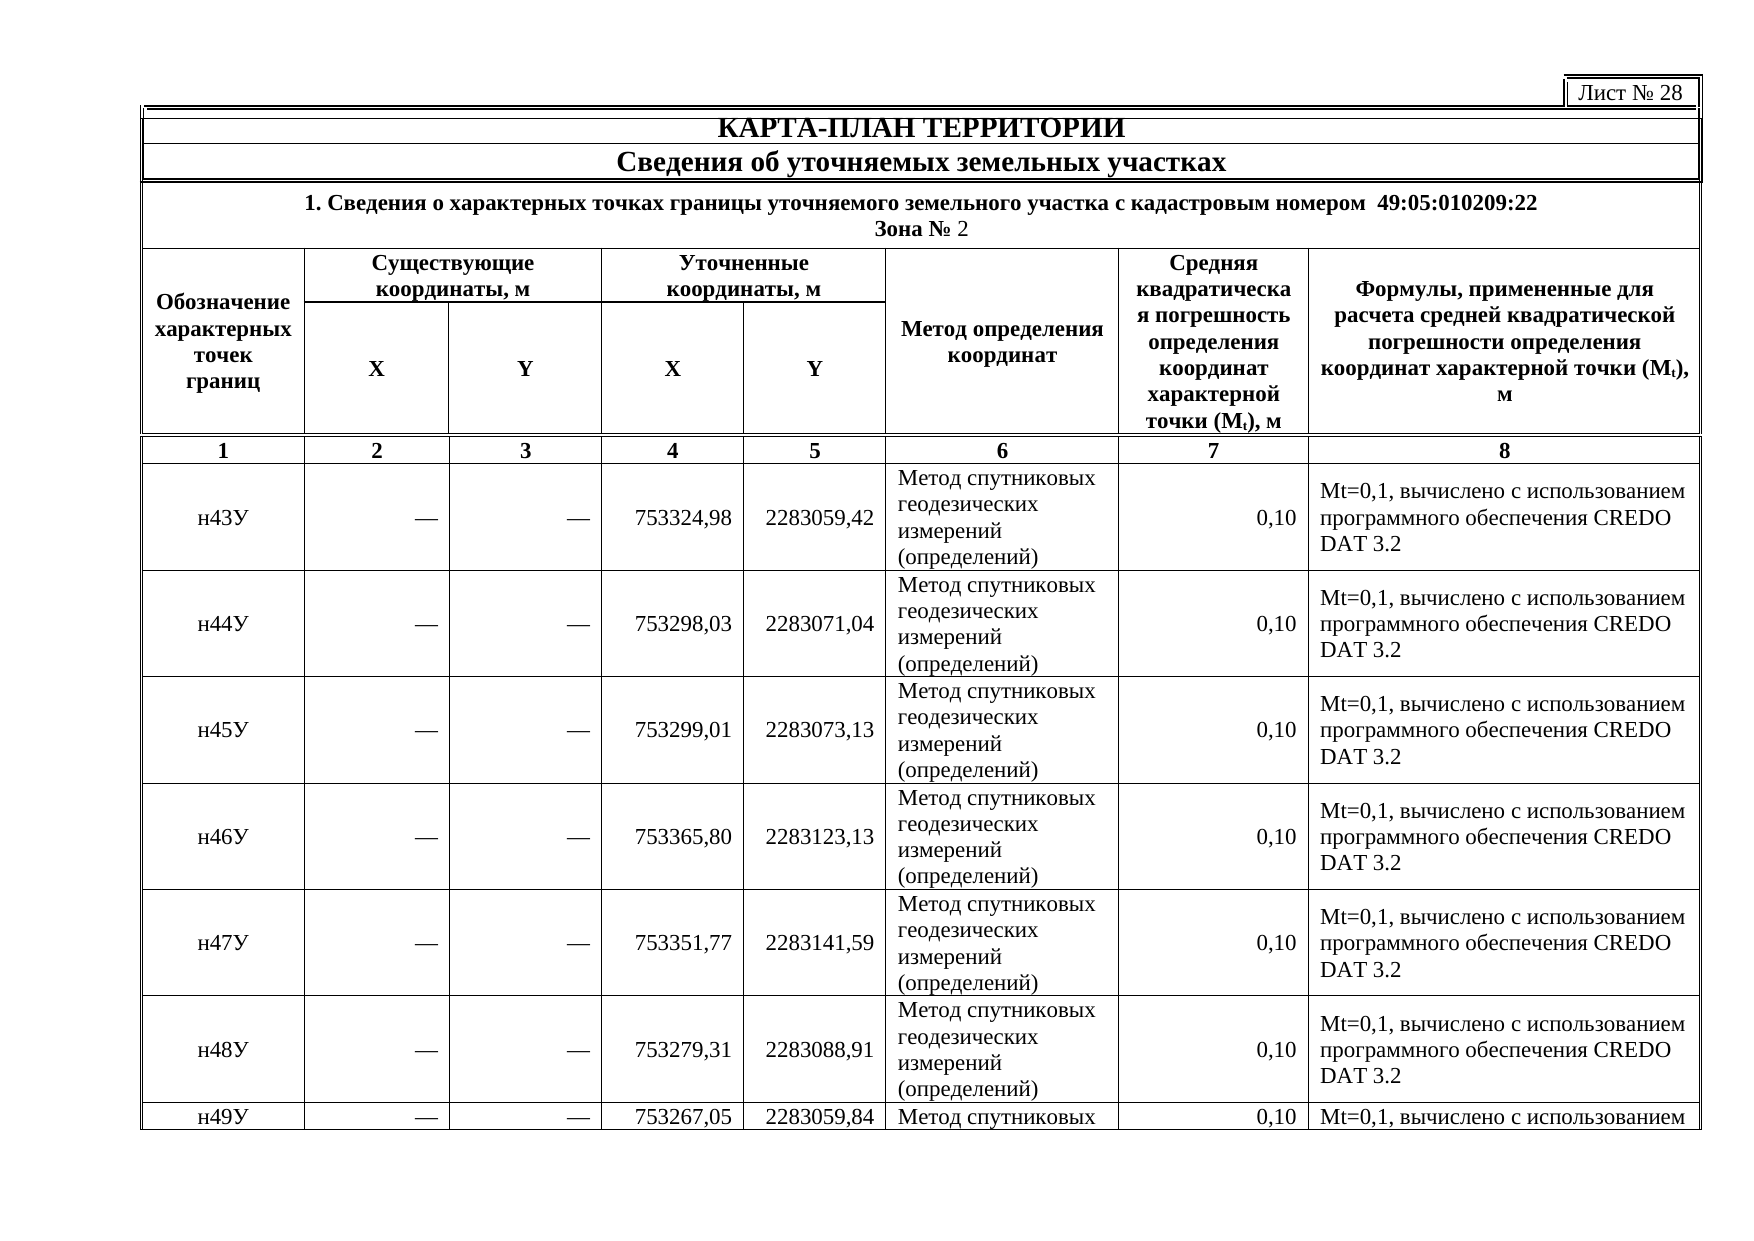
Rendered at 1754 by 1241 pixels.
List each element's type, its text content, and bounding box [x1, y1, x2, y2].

table_cell — [305, 677, 449, 782]
table_cell 0,10 [1119, 571, 1308, 676]
table_cell н43У [143, 464, 304, 569]
table_cell — [305, 996, 449, 1102]
table_cell — [305, 464, 449, 569]
table_cell X [602, 303, 743, 433]
table_cell Формулы, примененные для расчета средней квадратической погрешности определения координат характерной точки (Mt), м [1309, 249, 1699, 433]
table_cell — [305, 890, 449, 995]
table_cell 753267,05 [602, 1103, 743, 1129]
table_cell — [450, 996, 601, 1102]
table_cell Метод спутниковых геодезических измерений (определений) [886, 571, 1118, 676]
table_cell 2283059,42 [744, 464, 885, 569]
table_cell Y [449, 303, 601, 433]
table_cell — [450, 677, 601, 782]
table_cell — [305, 784, 449, 889]
table_cell 753299,01 [602, 677, 743, 782]
table_cell 0,10 [1119, 1103, 1308, 1129]
table_header 3 [450, 437, 601, 463]
table_cell 0,10 [1119, 784, 1308, 889]
table_cell Метод спутниковых геодезических измерений (определений) [886, 464, 1118, 569]
table_cell 2283059,84 [744, 1103, 885, 1129]
table_cell — [450, 1103, 601, 1129]
table_cell Mt=0,1, вычислено с использованием программного обеспечения CREDO DAT 3.2 [1309, 677, 1699, 782]
table_header 1 [143, 437, 304, 463]
table_header 1. Сведения о характерных точках границы уточняемого земельного участка с кадастровым номером 49:05:010209:22 Зона № 2 [143, 183, 1699, 248]
table_cell Обозначение характерных точек границ [143, 249, 304, 433]
table_cell Mt=0,1, вычислено с использованием программного обеспечения CREDO DAT 3.2 [1309, 996, 1699, 1102]
table_cell 2283088,91 [744, 996, 885, 1102]
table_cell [886, 1103, 1118, 1129]
table_cell X [305, 303, 448, 433]
table_cell 753324,98 [602, 464, 743, 569]
table_header 1. Сведения о характерных точках границы уточняемого земельного участка с кадастровым номером 49:05:010209:22 Зона № 2 [144, 144, 1698, 178]
table_cell Метод определения координат [886, 249, 1118, 433]
table_cell 0,10 [1119, 677, 1308, 782]
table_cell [1309, 1103, 1699, 1129]
table_header 7 [1119, 437, 1308, 463]
table_cell 753351,77 [602, 890, 743, 995]
table_cell Y [744, 303, 885, 433]
table_cell н48У [143, 996, 304, 1102]
table_header 2 [305, 437, 449, 463]
table_cell Метод спутниковых геодезических измерений (определений) [886, 677, 1118, 782]
table_cell 753279,31 [602, 996, 743, 1102]
table_cell — [450, 784, 601, 889]
table_cell н47У [143, 890, 304, 995]
table_cell Метод спутниковых геодезических измерений (определений) [886, 996, 1118, 1102]
table_cell Mt=0,1, вычислено с использованием программного обеспечения CREDO DAT 3.2 [1309, 571, 1699, 676]
table_cell 2283071,04 [744, 571, 885, 676]
table_cell Mt=0,1, вычислено с использованием программного обеспечения CREDO DAT 3.2 [1309, 464, 1699, 569]
table_header 8 [1309, 437, 1699, 463]
table_cell Метод спутниковых геодезических измерений (определений) [886, 784, 1118, 889]
table_cell — [450, 571, 601, 676]
table_cell 753298,03 [602, 571, 743, 676]
table_cell 0,10 [1119, 890, 1308, 995]
table_cell 2283123,13 [744, 784, 885, 889]
table_cell Метод спутниковых геодезических измерений (определений) [886, 890, 1118, 995]
table_header 4 [602, 437, 743, 463]
table_cell Mt=0,1, вычислено с использованием программного обеспечения CREDO DAT 3.2 [1309, 890, 1699, 995]
table_cell — [305, 571, 449, 676]
table_cell Существующие координаты, м [305, 249, 601, 301]
table_cell — [305, 1103, 449, 1129]
table_cell 2283073,13 [744, 677, 885, 782]
table_cell 0,10 [1119, 996, 1308, 1102]
table_cell 753365,80 [602, 784, 743, 889]
table_cell Mt=0,1, вычислено с использованием программного обеспечения CREDO DAT 3.2 [1309, 784, 1699, 889]
table_cell 2283141,59 [744, 890, 885, 995]
table_cell 0,10 [1119, 464, 1308, 569]
table_header 1. Сведения о характерных точках границы уточняемого земельного участка с кадастровым номером 49:05:010209:22 Зона № 2 [144, 119, 1698, 143]
table_cell н49У [143, 1103, 304, 1129]
table_cell — [450, 464, 601, 569]
table_cell — [450, 890, 601, 995]
table_header 6 [886, 437, 1118, 463]
table_cell Средняя квадратическая погрешность определения координат характерной точки (Mt), м [1119, 249, 1308, 433]
table_cell н44У [143, 571, 304, 676]
table_cell Уточненные координаты, м [602, 249, 885, 301]
table_cell н46У [143, 784, 304, 889]
table_cell н45У [143, 677, 304, 782]
table_header 5 [744, 437, 885, 463]
